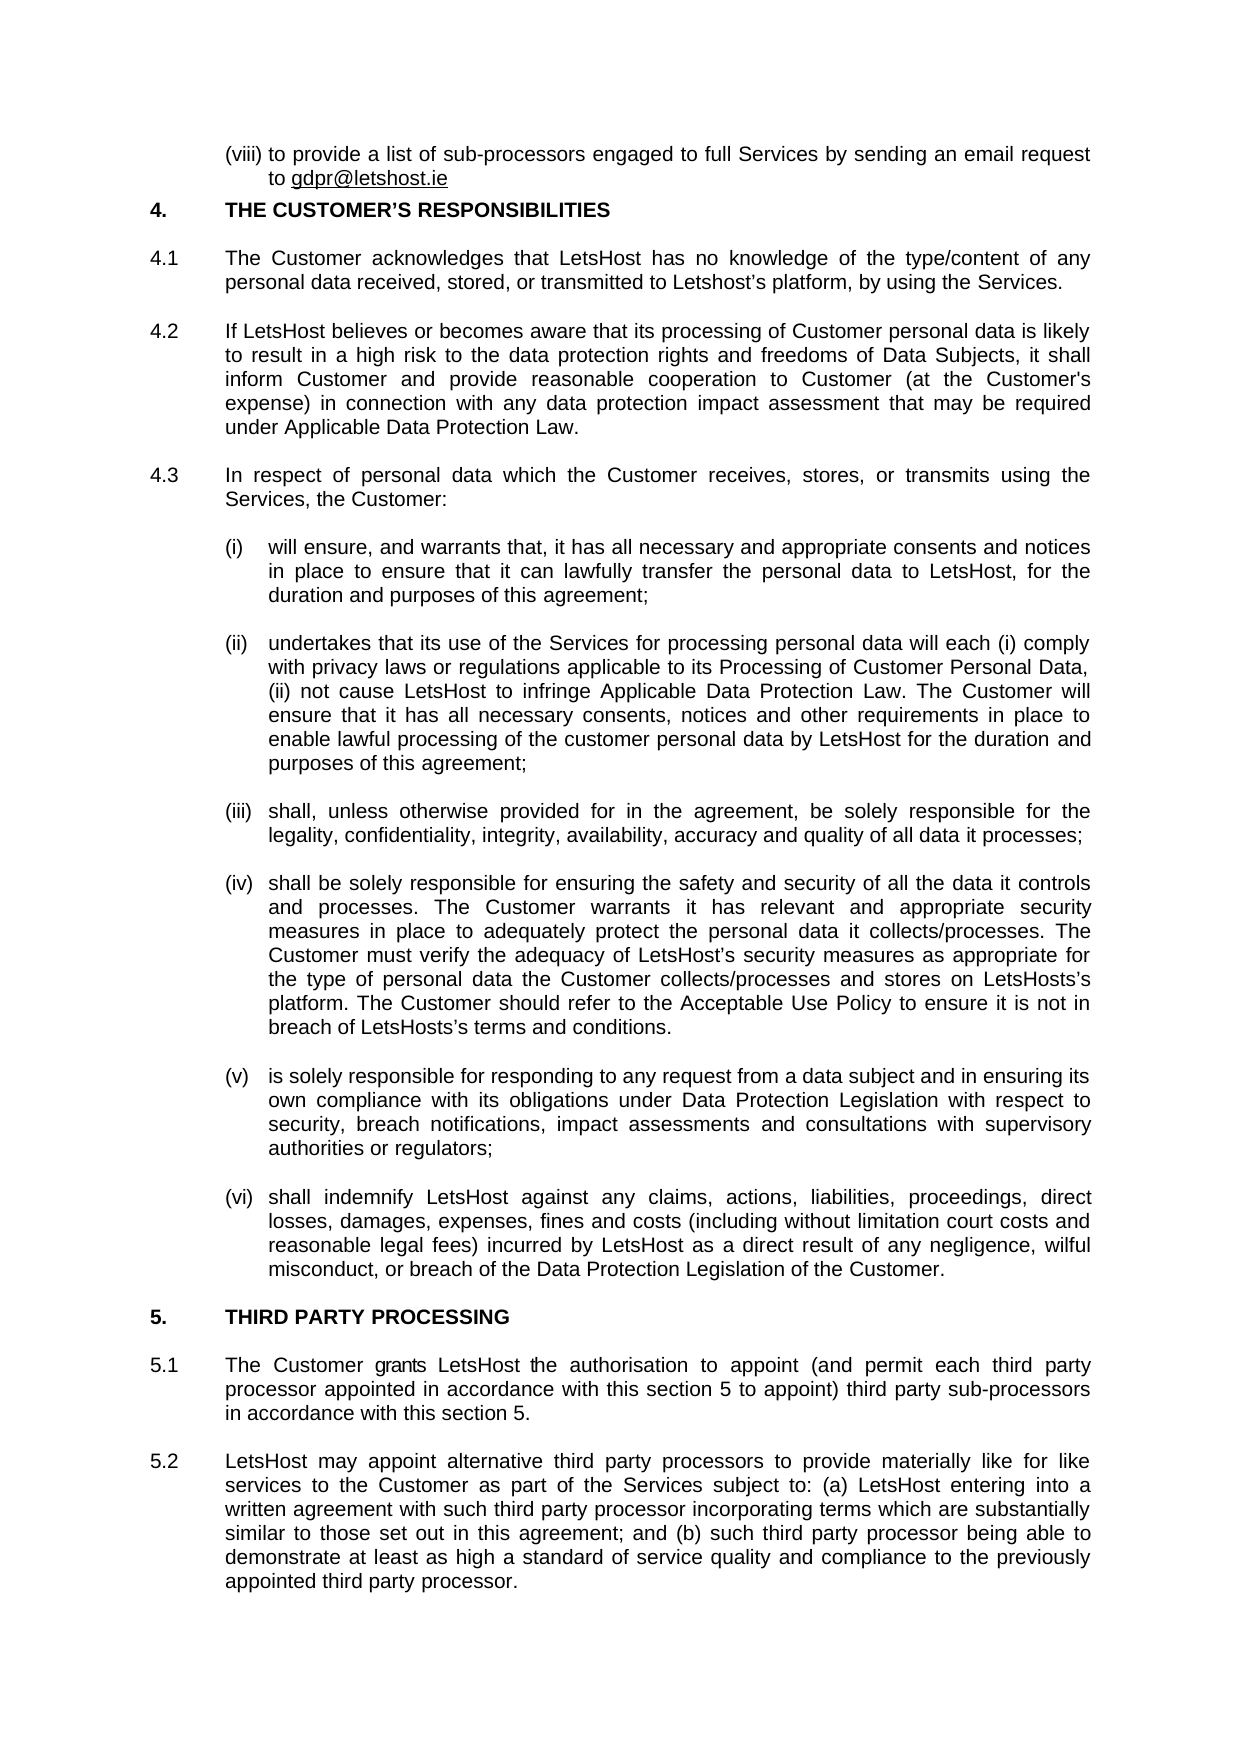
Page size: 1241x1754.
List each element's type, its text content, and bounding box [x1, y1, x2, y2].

list undertakes that its use of the Services for processing personal data will each (i) comply with privacy laws or regulations applicable to its Processing of Customer Personal Data, [225, 631, 1091, 679]
subtitle THE CUSTOMER’S RESPONSIBILITIES [150, 198, 1103, 222]
list LetsHost may appoint alternative third party processors to provide materially like for like services to the Customer as part of the Services subject to: (a) LetsHost entering into a written agreement with such third party processor incorporating terms which are substantially similar to those set out in this agreement; and (b) such third party processor being able to demonstrate at least as high a standard of service quality and compliance to the previously appointed third party processor. [150, 1449, 1092, 1593]
list is solely responsible for responding to any request from a data subject and in ensuring its own compliance with its obligations under Data Protection Legislation with respect to security, breach notifications, impact assessments and consultations with supervisory authorities or regulators; [225, 1064, 1092, 1160]
list shall indemnify LetsHost against any claims, actions, liabilities, proceedings, direct losses, damages, expenses, fines and costs (including without limitation court costs and reasonable legal fees) incurred by LetsHost as a direct result of any negligence, wilful misconduct, or breach of the Data Protection Legislation of the Customer. [225, 1184, 1092, 1280]
list shall be solely responsible for ensuring the safety and security of all the data it controls and processes. The Customer warrants it has relevant and appropriate security measures in place to adequately protect the personal data it collects/processes. The Customer must verify the adequacy of LetsHost’s security measures as appropriate for the type of personal data the Customer collects/processes and stores on LetsHosts’s platform. The Customer should refer to the Acceptable Use Policy to ensure it is not in breach of LetsHosts’s terms and conditions. [225, 871, 1092, 1039]
list not cause LetsHost to infringe Applicable Data Protection Law. The Customer will ensure that it has all necessary consents, notices and other requirements in place to enable lawful processing of the customer personal data by LetsHost for the duration and purposes of this agreement; [268, 679, 1092, 775]
list shall, unless otherwise provided for in the agreement, be solely responsible for the legality, confidentiality, integrity, availability, accuracy and quality of all data it processes; [225, 799, 1091, 847]
list The Customer acknowledges that LetsHost has no knowledge of the type/content of any personal data received, stored, or transmitted to Letshost’s platform, by using the Services. [150, 246, 1091, 294]
list If LetsHost believes or becomes aware that its processing of Customer personal data is likely to result in a high risk to the data protection rights and freedoms of Data Subjects, it shall inform Customer and provide reasonable cooperation to Customer (at the Customer's expense) in connection with any data protection impact assessment that may be required under Applicable Data Protection Law. [150, 319, 1092, 438]
list to provide a list of sub-processors engaged to full Services by sending an email request to gdpr@letshost.ie [225, 142, 1092, 189]
subtitle THIRD PARTY PROCESSING [150, 1304, 1103, 1328]
list will ensure, and warrants that, it has all necessary and appropriate consents and notices in place to ensure that it can lawfully transfer the personal data to LetsHost, for the duration and purposes of this agreement; [225, 534, 1092, 606]
list In respect of personal data which the Customer receives, stores, or transmits using the Services, the Customer: [150, 463, 1092, 511]
list The Customer grants LetsHost the authorisation to appoint (and permit each third party processor appointed in accordance with this section 5 to appoint) third party sub-processors in accordance with this section 5. [150, 1353, 1091, 1424]
